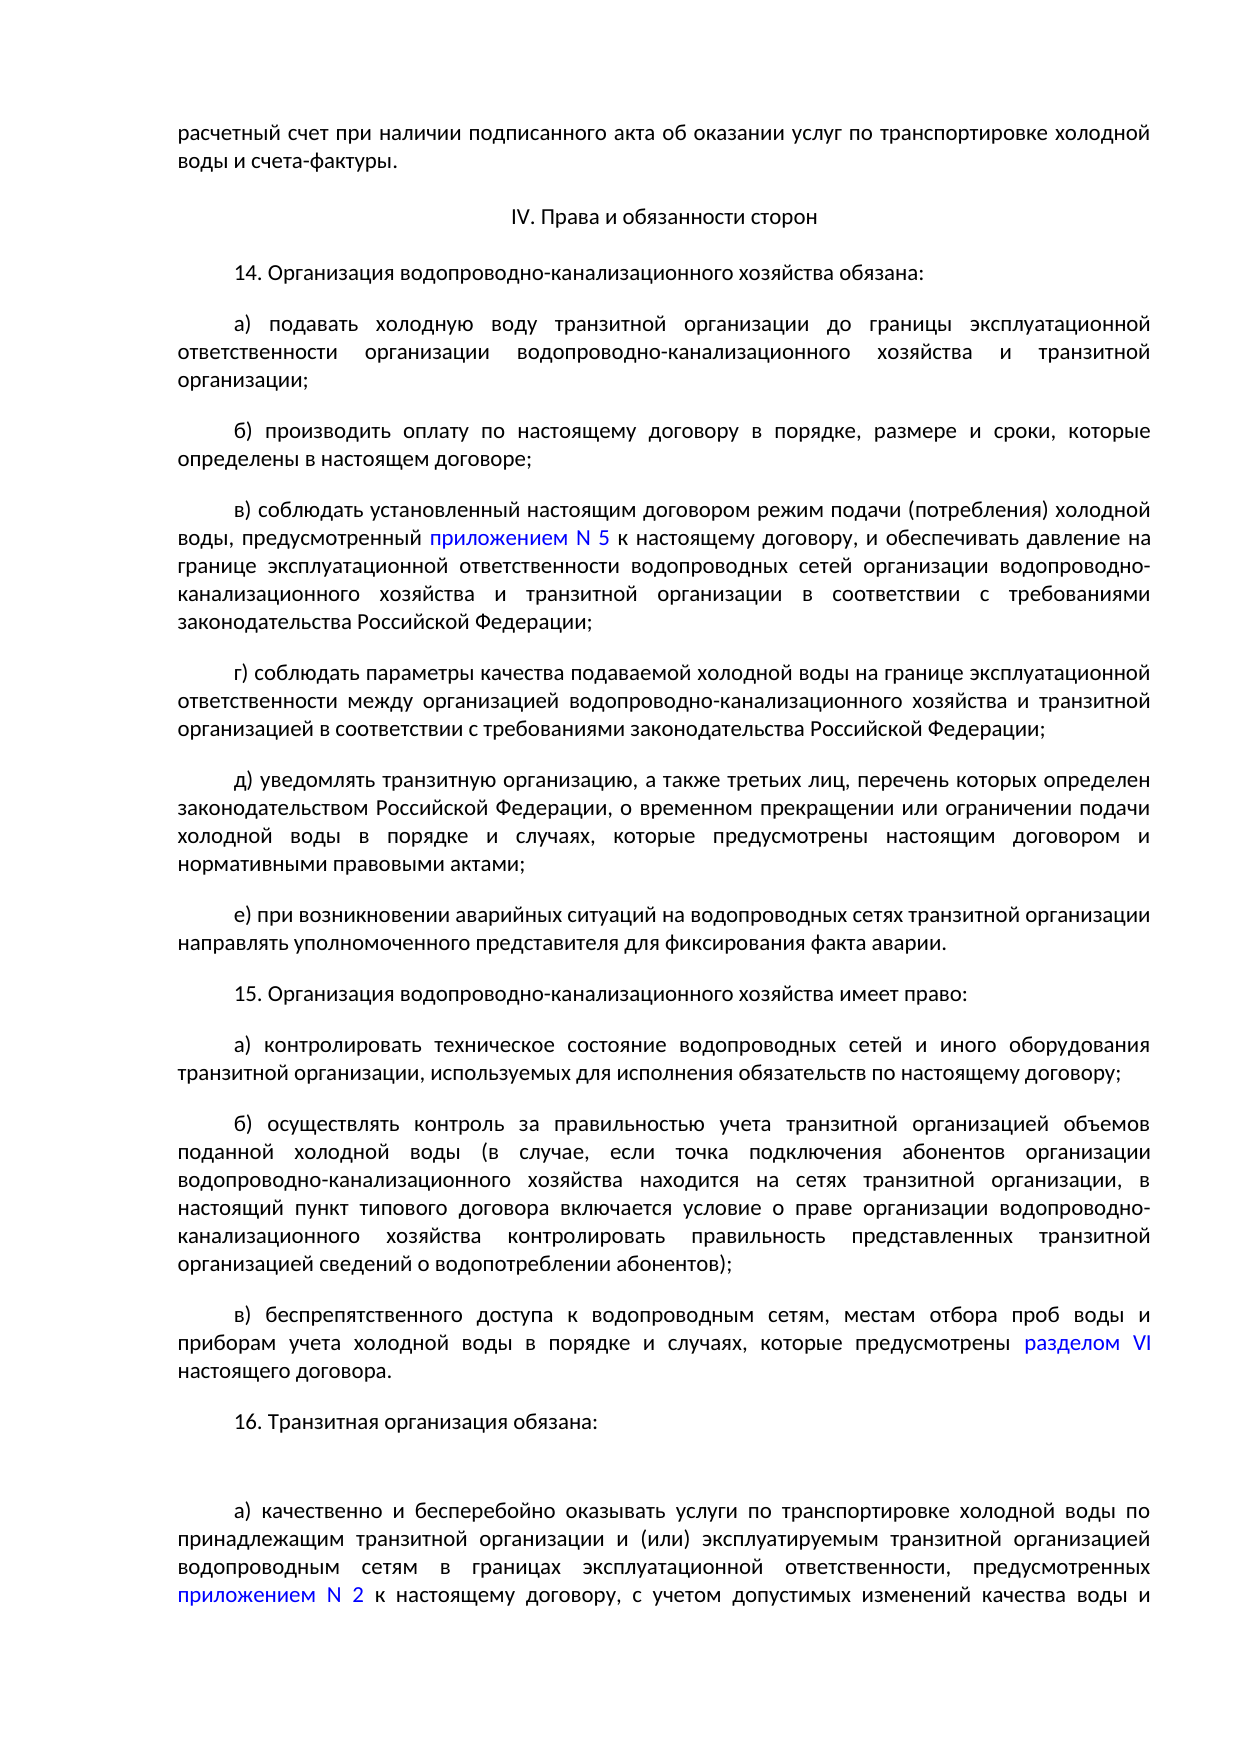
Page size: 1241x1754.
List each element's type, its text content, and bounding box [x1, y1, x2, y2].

text в) беспрепятственного доступа к водопроводным сетям, местам отбора проб воды и приборам учета холодной воды в порядке и случаях, которые предусмотрены разделом VI настоящего договора. [177, 1300, 1152, 1384]
text б) осуществлять контроль за правильностью учета транзитной организацией объемов поданной холодной воды (в случае, если точка подключения абонентов организации водопроводно-канализационного хозяйства находится на сетях транзитной организации, в настоящий пункт типового договора включается условие о праве организации водопроводно-канализационного хозяйства контролировать правильность представленных транзитной организацией сведений о водопотреблении абонентов); [177, 1109, 1152, 1277]
text б) производить оплату по настоящему договору в порядке, размере и сроки, которые определены в настоящем договоре; [177, 416, 1152, 472]
text 14. Организация водопроводно-канализационного хозяйства обязана: [177, 258, 1152, 286]
text в) соблюдать установленный настоящим договором режим подачи (потребления) холодной воды, предусмотренный приложением N 5 к настоящему договору, и обеспечивать давление на границе эксплуатационной ответственности водопроводных сетей организации водопроводно-канализационного хозяйства и транзитной организации в соответствии с требованиями законодательства Российской Федерации; [177, 495, 1152, 635]
text 16. Транзитная организация обязана: [177, 1407, 1152, 1435]
text а) подавать холодную воду транзитной организации до границы эксплуатационной ответственности организации водопроводно-канализационного хозяйства и транзитной организации; [177, 309, 1152, 393]
text г) соблюдать параметры качества подаваемой холодной воды на границе эксплуатационной ответственности между организацией водопроводно-канализационного хозяйства и транзитной организацией в соответствии с требованиями законодательства Российской Федерации; [177, 658, 1152, 742]
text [177, 1496, 1152, 1608]
text а) контролировать техническое состояние водопроводных сетей и иного оборудования транзитной организации, используемых для исполнения обязательств по настоящему договору; [177, 1030, 1152, 1086]
text д) уведомлять транзитную организацию, а также третьих лиц, перечень которых определен законодательством Российской Федерации, о временном прекращении или ограничении подачи холодной воды в порядке и случаях, которые предусмотрены настоящим договором и нормативными правовыми актами; [177, 765, 1152, 877]
text 15. Организация водопроводно-канализационного хозяйства имеет право: [177, 979, 1152, 1007]
text IV. Права и обязанности сторон [177, 202, 1152, 230]
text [177, 118, 1152, 174]
text е) при возникновении аварийных ситуаций на водопроводных сетях транзитной организации направлять уполномоченного представителя для фиксирования факта аварии. [177, 900, 1152, 956]
